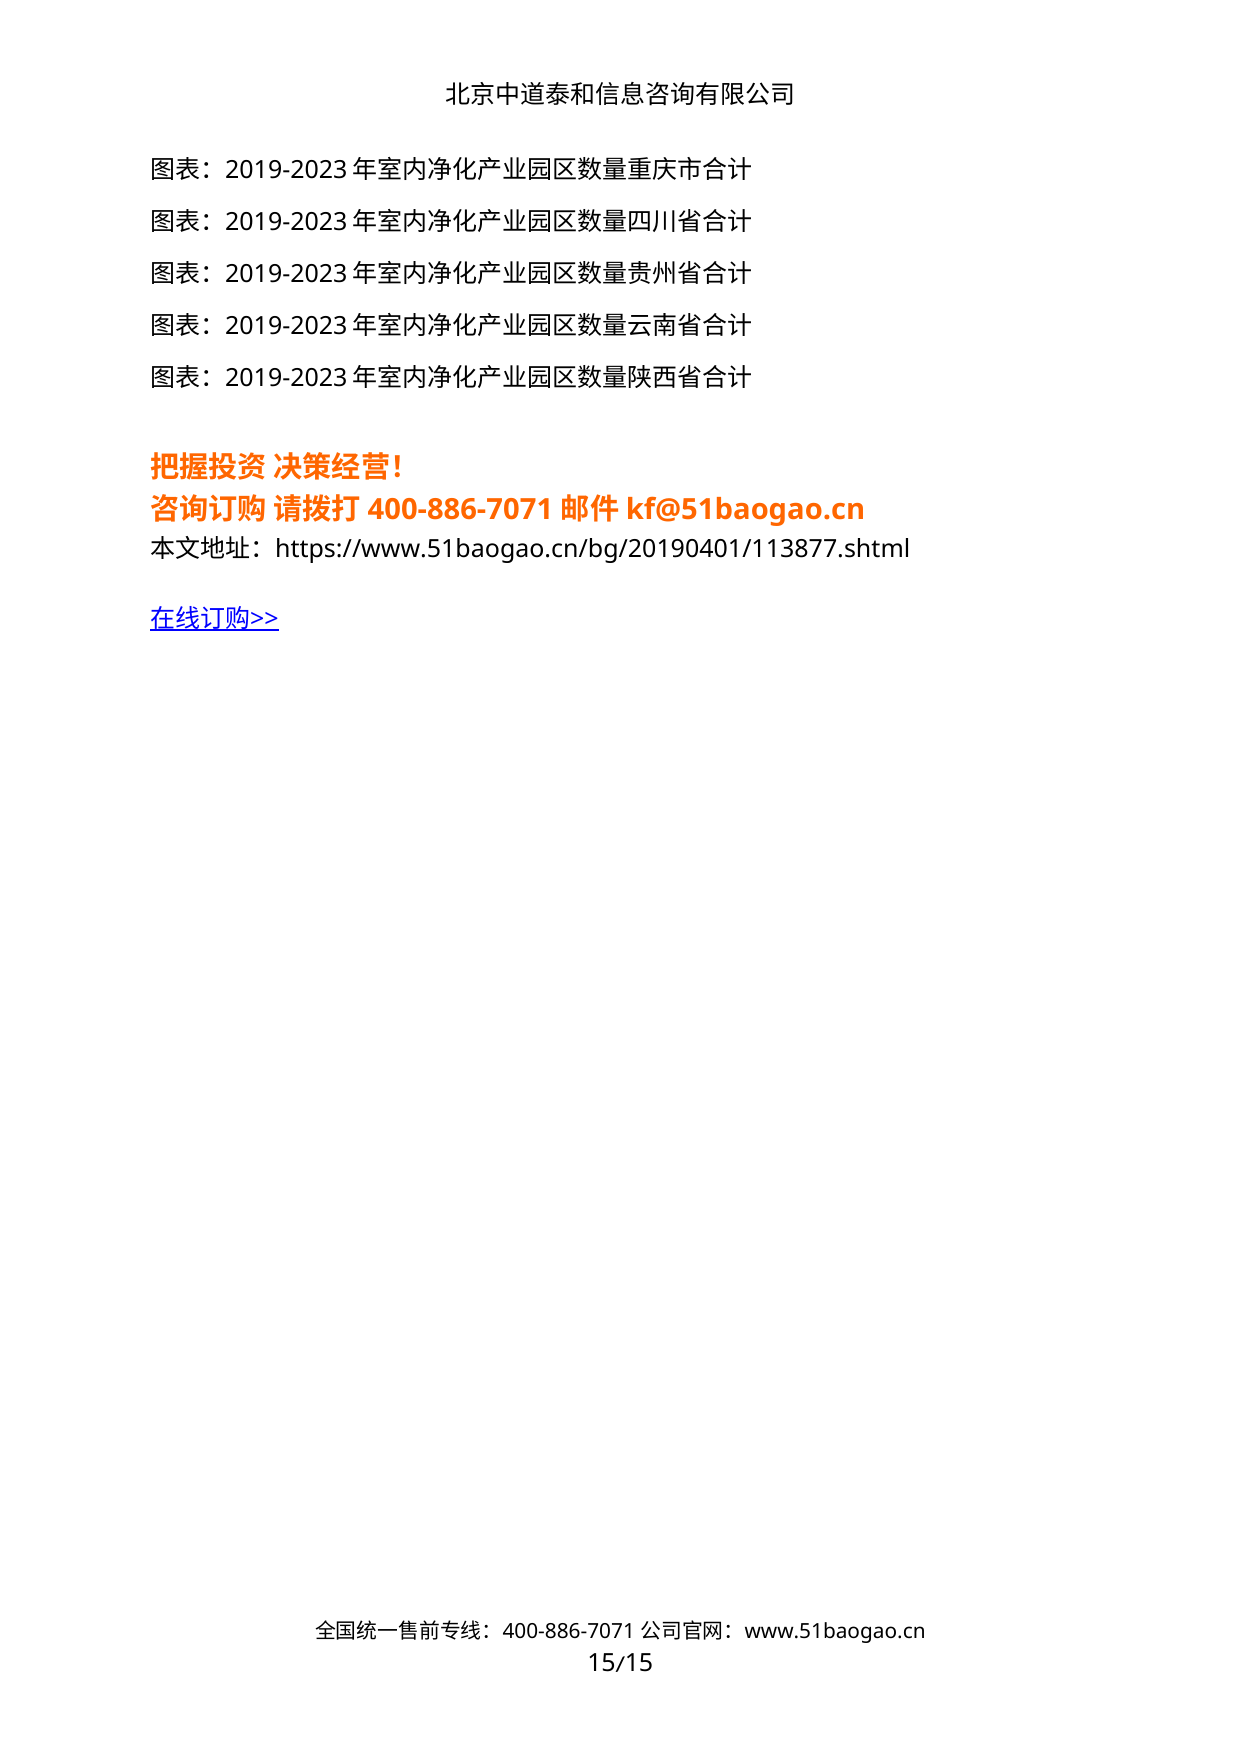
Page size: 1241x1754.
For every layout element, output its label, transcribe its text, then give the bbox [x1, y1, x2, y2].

text 图表：2019-2023年室内净化产业园区数量陕西省合计 [150, 357, 1090, 394]
text 图表：2019-2023年室内净化产业园区数量重庆市合计 [150, 150, 1090, 186]
text 图表：2019-2023年室内净化产业园区数量贵州省合计 [150, 254, 1090, 290]
text 把握投资 决策经营！咨询订购 请拨打 400-886-7071 邮件 kf@51baogao.cn本文地址：https://www.51baogao.cn/bg/20190401/113877.shtml [150, 409, 1090, 564]
text 图表：2019-2023年室内净化产业园区数量四川省合计 [150, 202, 1090, 238]
text 图表：2019-2023年室内净化产业园区数量云南省合计 [150, 306, 1090, 342]
text 在线订购>> [150, 564, 1090, 635]
